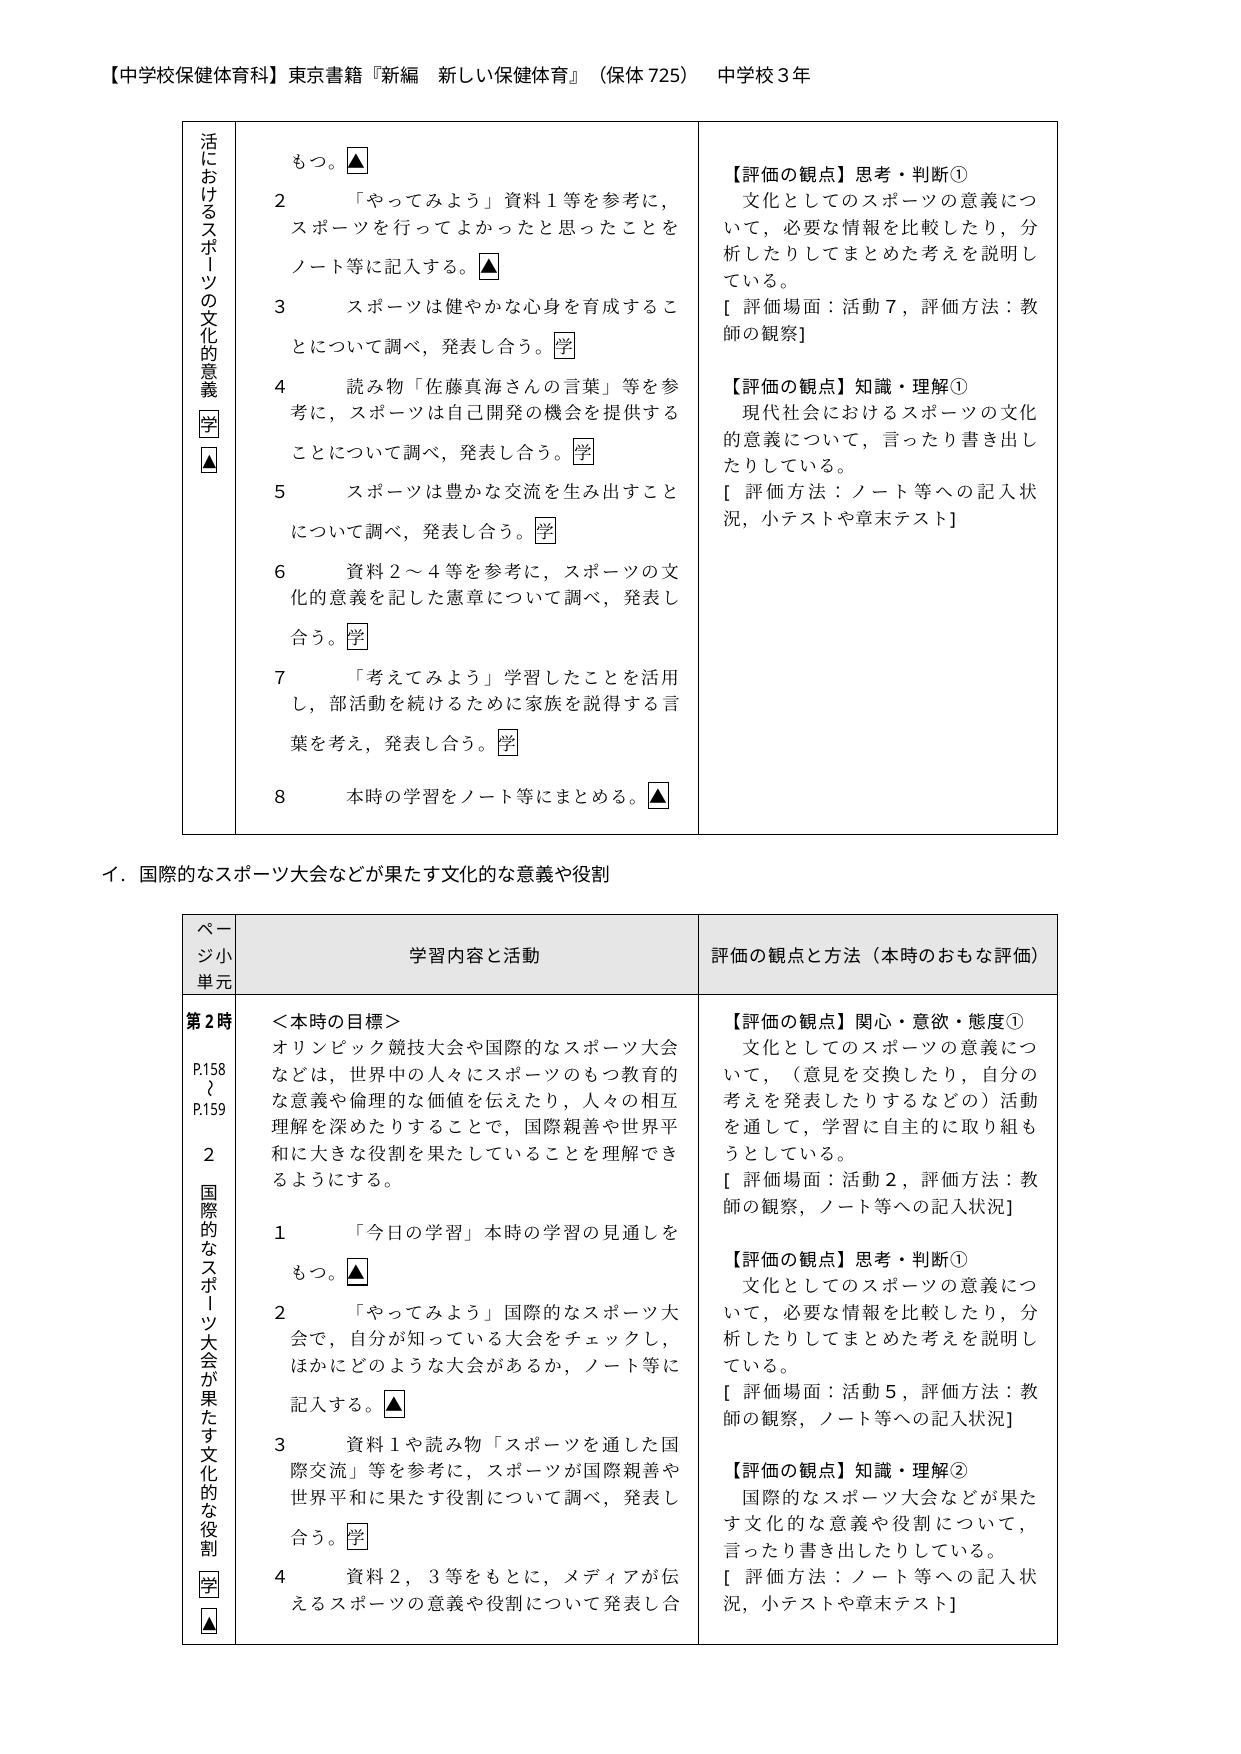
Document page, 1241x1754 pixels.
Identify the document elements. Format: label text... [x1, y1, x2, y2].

table_header 学習内容と活動 [236, 915, 698, 994]
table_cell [236, 122, 698, 834]
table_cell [183, 122, 235, 834]
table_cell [236, 995, 698, 1644]
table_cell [699, 995, 1057, 1644]
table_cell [699, 122, 1057, 834]
table_header 評価の観点と方法（本時のおもな評価） [699, 915, 1057, 994]
text イ.国際的なスポーツ大会などが果たす文化的な意義や役割 [102, 847, 1138, 899]
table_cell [183, 995, 235, 1644]
table_header ページ小単元 [183, 915, 235, 994]
